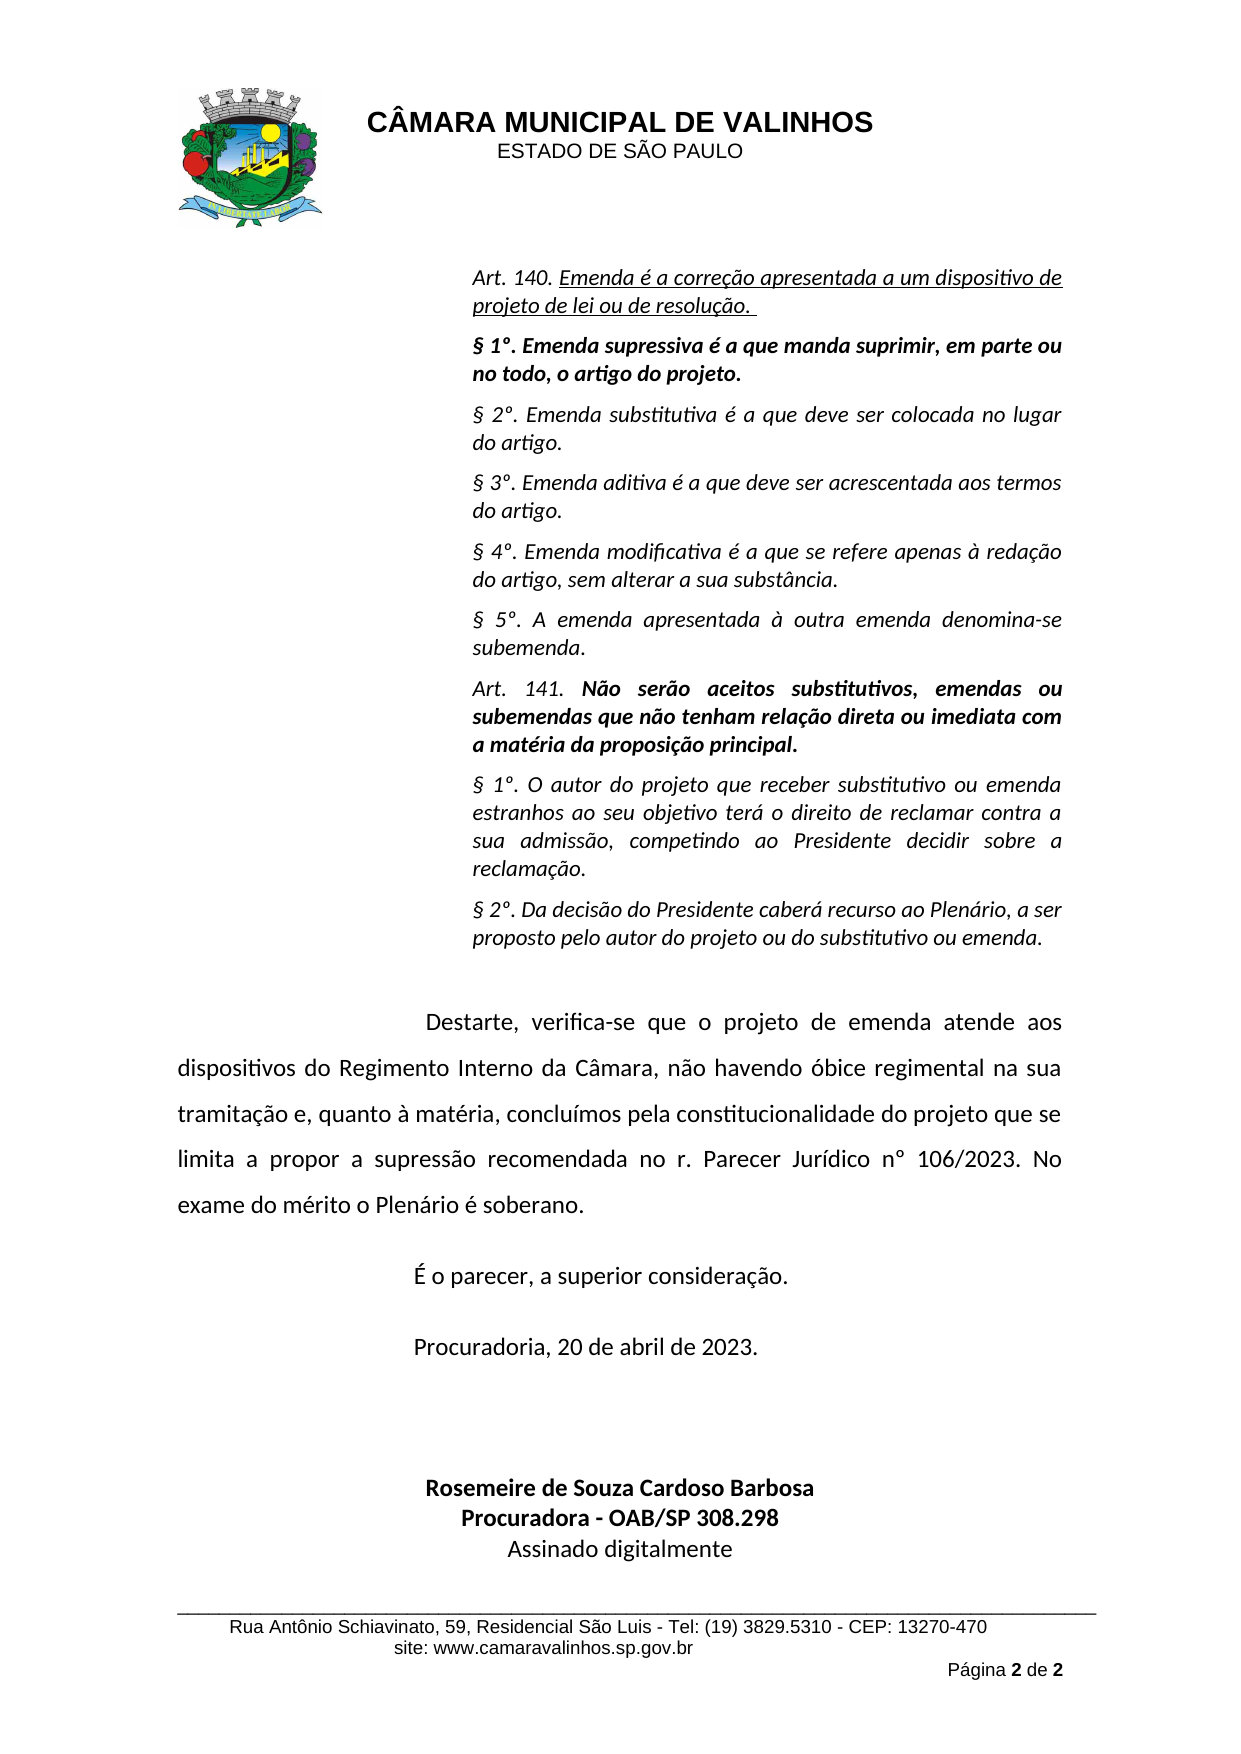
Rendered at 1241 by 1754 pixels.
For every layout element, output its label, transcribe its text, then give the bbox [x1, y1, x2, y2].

text Procuradoria, 20 de abril de 2023. [177, 1331, 1063, 1361]
text § 2º. Da decisão do Presidente caberá recurso ao Plenário, a ser proposto pelo autor do projeto ou do substitutivo ou emenda. [472, 895, 1063, 951]
text § 1º. O autor do projeto que receber substitutivo ou emenda estranhos ao seu objetivo terá o direito de reclamar contra a sua admissão, competindo ao Presidente decidir sobre a reclamação. [472, 771, 1063, 883]
text § 3º. Emenda aditiva é a que deve ser acrescentada aos termos do artigo. [472, 468, 1063, 524]
text Assinado digitalmente [177, 1533, 1063, 1564]
text Destarte, verifica-se que o projeto de emenda atende aos dispositivos do Regimento Interno da Câmara, não havendo óbice regimental na sua tramitação e, quanto à matéria, concluímos pela constitucionalidade do projeto que se limita a propor a supressão recomendada no r. Parecer Jurídico nº 106/2023. No exame do mérito o Plenário é soberano. [177, 1006, 1063, 1220]
text É o parecer, a superior consideração. [177, 1260, 1063, 1290]
text Rosemeire de Souza Cardoso Barbosa [177, 1472, 1063, 1503]
text Art. 141. Não serão aceitos substitutivos, emendas ou subemendas que não tenham relação direta ou imediata com a matéria da proposição principal. [472, 674, 1063, 758]
text Procuradora - OAB/SP 308.298 [177, 1503, 1063, 1533]
text Art. 140. Emenda é a correção apresentada a um dispositivo de projeto de lei ou de resolução. [472, 263, 1063, 319]
text § 1º. Emenda supressiva é a que manda suprimir, em parte ou no todo, o artigo do projeto. [472, 331, 1063, 387]
text § 4º. Emenda modificativa é a que se refere apenas à redação do artigo, sem alterar a sua substância. [472, 537, 1063, 593]
picture [178, 88, 323, 228]
text § 5º. A emenda apresentada à outra emenda denomina-se subemenda. [472, 605, 1063, 661]
text § 2º. Emenda substitutiva é a que deve ser colocada no lugar do artigo. [472, 400, 1063, 456]
